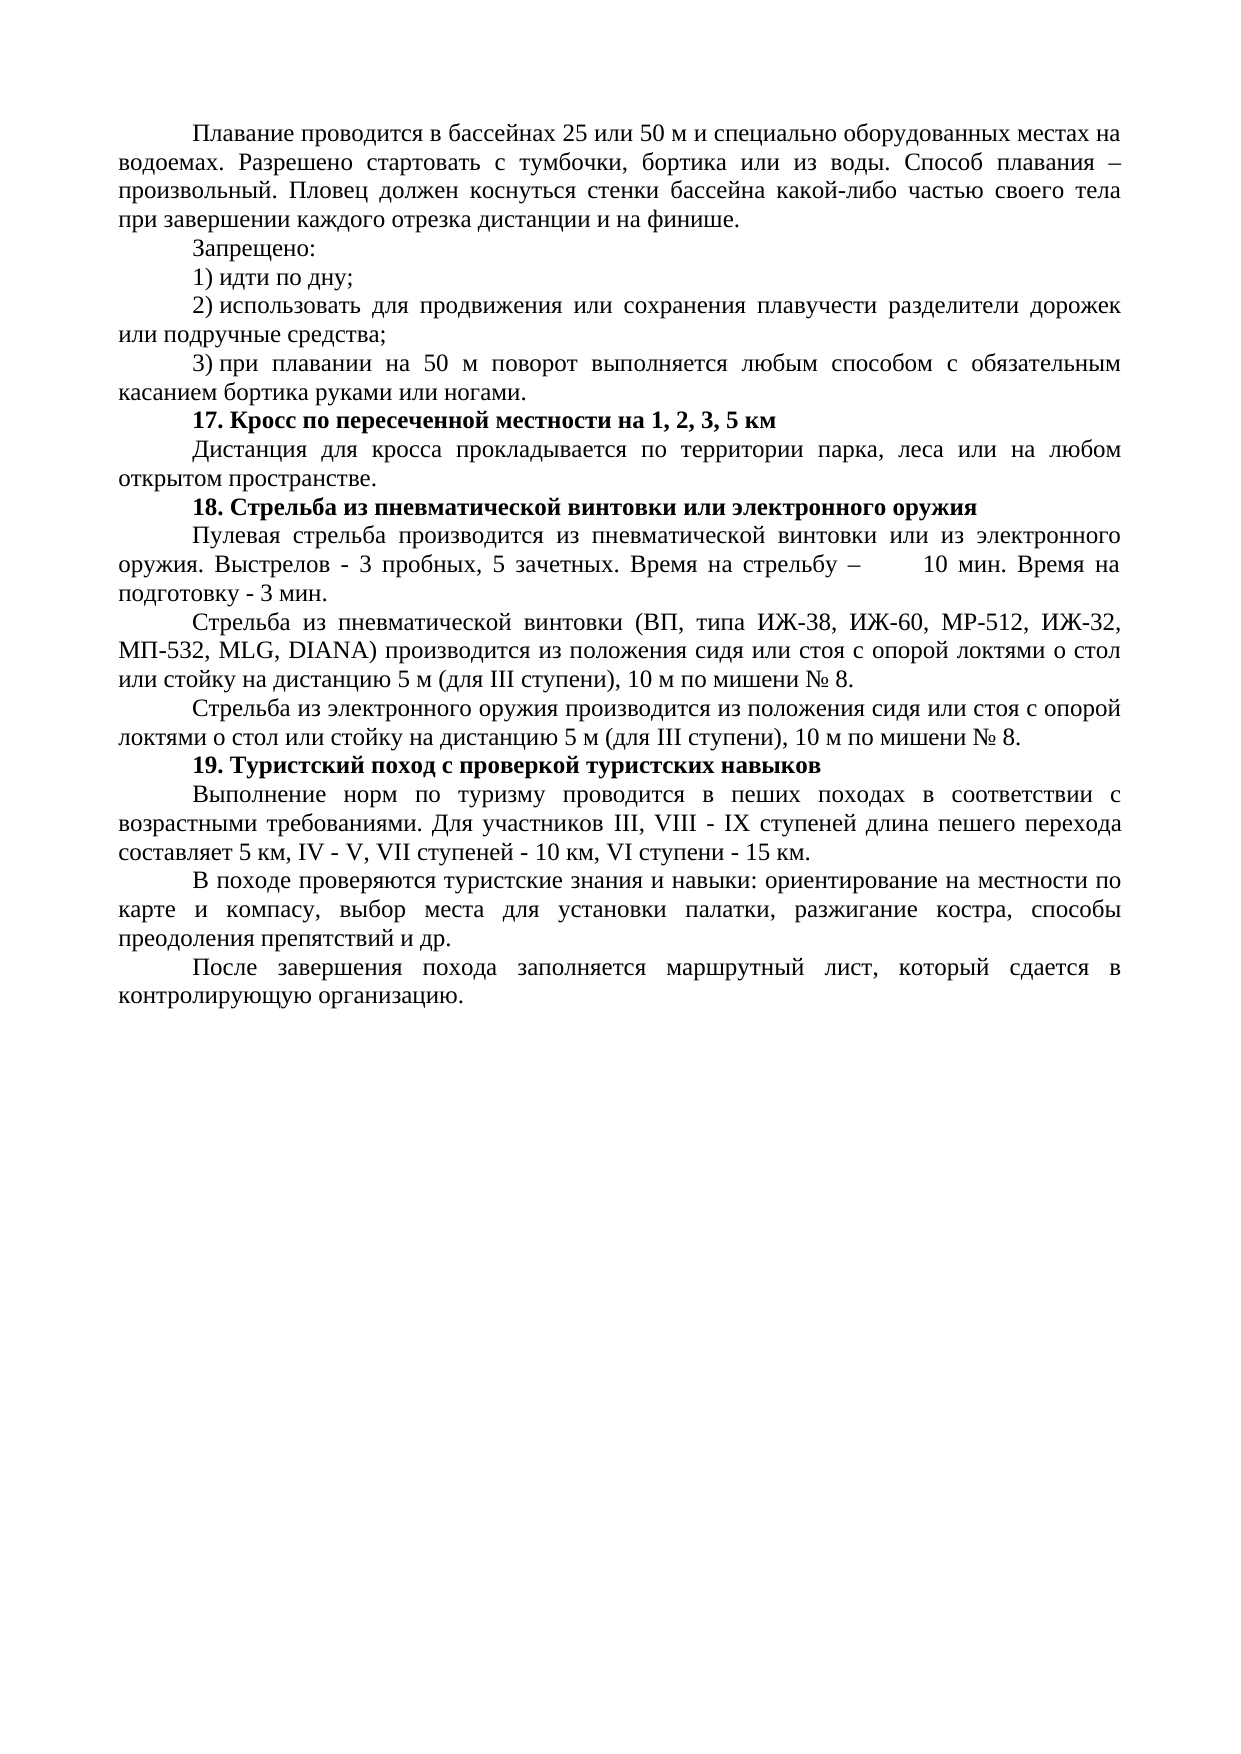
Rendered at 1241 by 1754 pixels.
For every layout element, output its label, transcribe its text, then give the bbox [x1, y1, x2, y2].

list 18. Стрельба из пневматической винтовки или электронного оружия [118, 492, 1122, 521]
list В походе проверяются туристские знания и навыки: ориентирование на местности по карте и компасу, выбор места для установки палатки, разжигание костра, способы преодоления препятствий и др. [118, 866, 1122, 952]
list После завершения похода заполняется маршрутный лист, который сдается в контролирующую организацию. [118, 952, 1122, 1009]
text Плавание проводится в бассейнах 25 или 50 м и специально оборудованных местах на водоемах. Разрешено стартовать с тумбочки, бортика или из воды. Способ плавания – произвольный. Пловец должен коснуться стенки бассейна какой-либо частью своего тела при завершении каждого отрезка дистанции и на финише. [118, 118, 1122, 233]
list 1) идти по дну; [118, 262, 1122, 291]
text Стрельба из электронного оружия производится из положения сидя или стоя с опорой локтями о стол или стойку на дистанцию 5 м (для III ступени), 10 м по мишени № 8. [118, 693, 1122, 751]
list 17. Кросс по пересеченной местности на 1, 2, 3, [118, 406, 1122, 434]
text Запрещено: [118, 233, 1122, 262]
list 2) использовать для продвижения или сохранения плавучести разделители дорожек или подручные средства; [118, 291, 1122, 348]
text Пулевая стрельба производится из пневматической винтовки или из электронного оружия. Выстрелов - 3 пробных, 5 зачетных. Время на стрельбу – 10 мин. Время на подготовку - 3 мин. [118, 521, 1122, 607]
list Дистанция для кросса прокладывается по территории парка, леса или на любом открытом пространстве. [118, 434, 1122, 492]
text Стрельба из пневматической винтовки (ВП, типа ИЖ-38, ИЖ-60, МР-512, ИЖ-32, МП-532, MLG, DIANA) производится из положения сидя или стоя с опорой локтями о стол или стойку на дистанцию 5 м (для III ступени), 10 м по мишени № 8. [118, 607, 1122, 693]
list 19. Туристский поход с проверкой туристских навыков [118, 751, 1122, 779]
list 3) при плавании на поворот выполняется любым способом с обязательным касанием бортика руками или ногами. [118, 348, 1122, 406]
list Выполнение норм по туризму проводится в пеших походах в соответствии с возрастными требованиями. Для участников III, VIII - IX ступеней длина пешего перехода составляет , IV - V, VII ступеней - , VI ступени - . [118, 779, 1122, 866]
